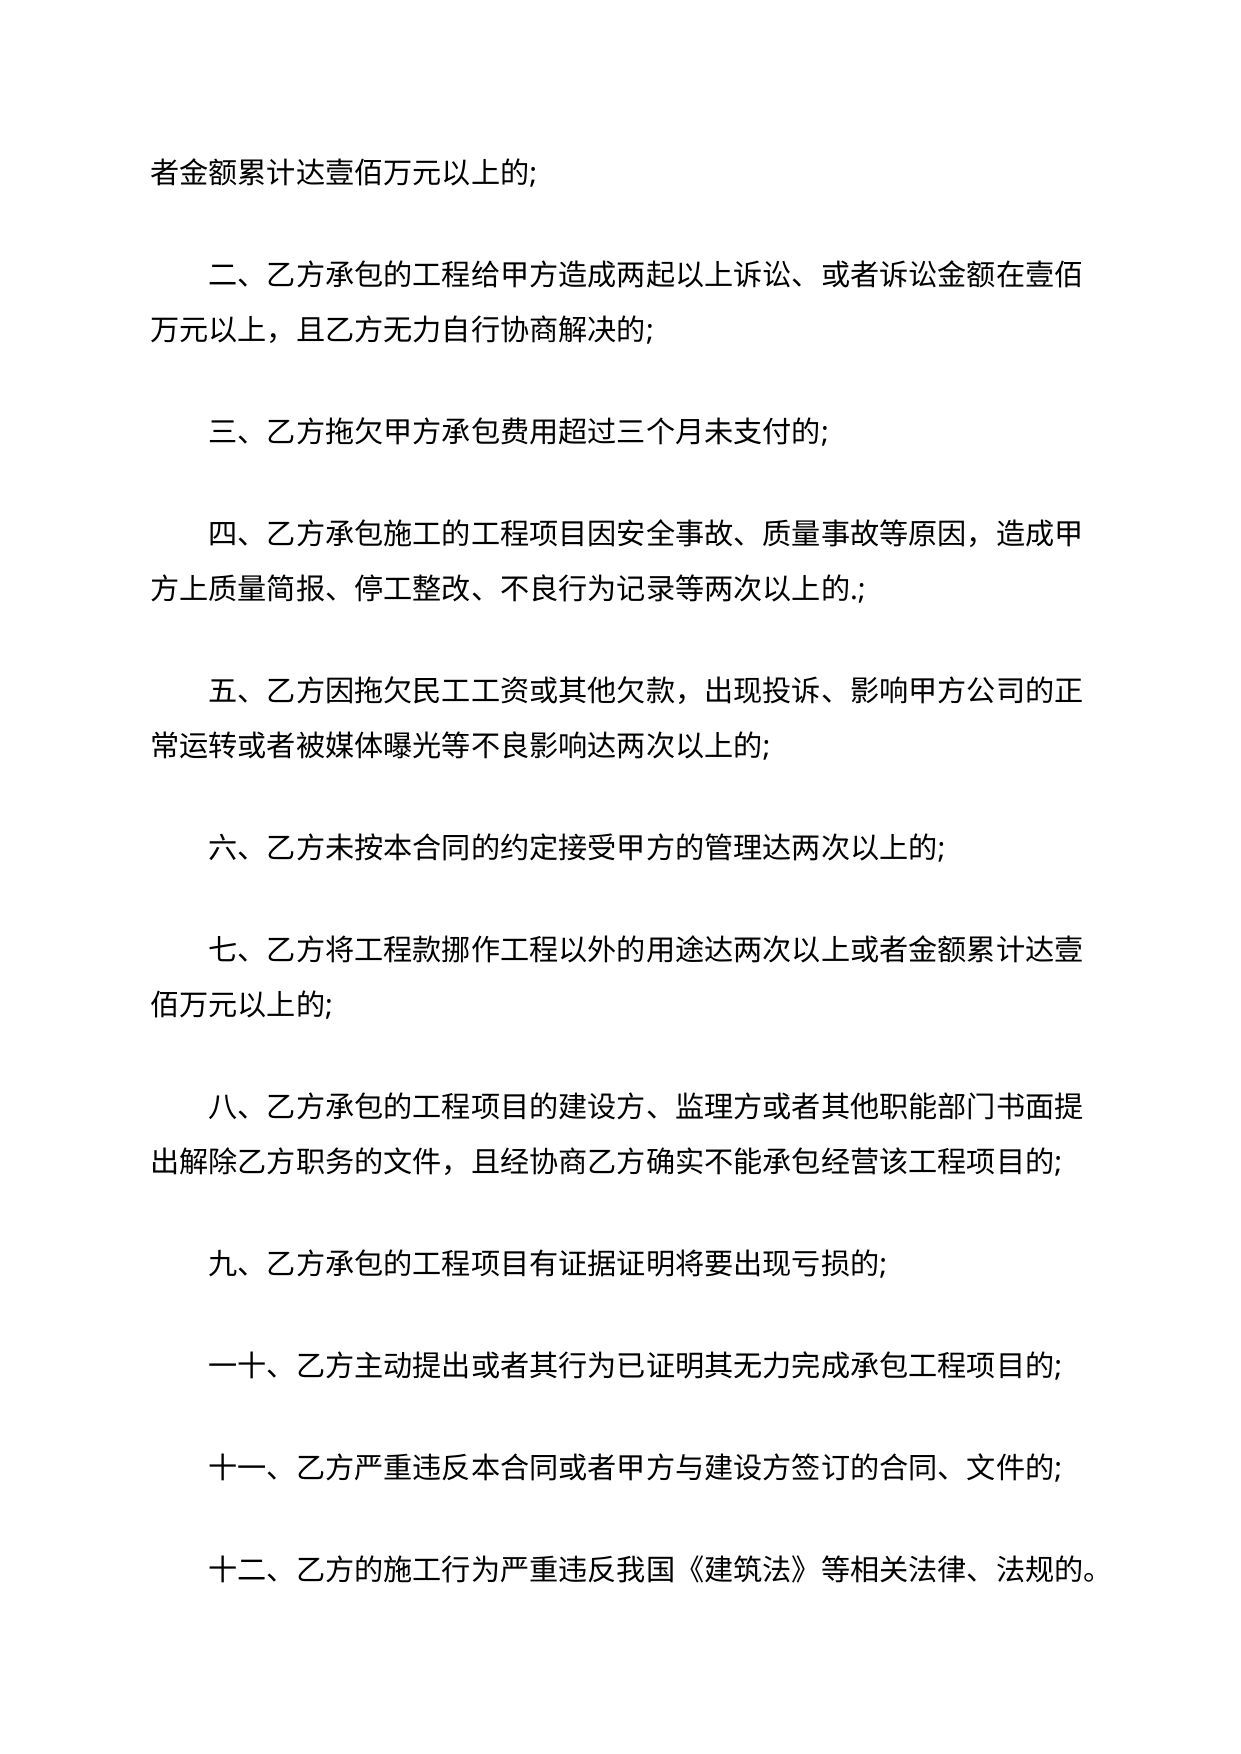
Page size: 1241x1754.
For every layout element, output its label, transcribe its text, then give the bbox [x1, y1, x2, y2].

text 六、乙方未按本合同的约定接受甲方的管理达两次以上的; [150, 824, 1090, 867]
text 五、乙方因拖欠民工工资或其他欠款，出现投诉、影响甲方公司的正常运转或者被媒体曝光等不良影响达两次以上的; [150, 668, 1090, 765]
text 九、乙方承包的工程项目有证据证明将要出现亏损的; [150, 1240, 1090, 1283]
text 八、乙方承包的工程项目的建设方、监理方或者其他职能部门书面提出解除乙方职务的文件，且经协商乙方确实不能承包经营该工程项目的; [150, 1083, 1090, 1181]
text 三、乙方拖欠甲方承包费用超过三个月未支付的; [150, 409, 1090, 451]
text 一十、乙方主动提出或者其行为已证明其无力完成承包工程项目的; [150, 1342, 1090, 1385]
text 二、乙方承包的工程给甲方造成两起以上诉讼、或者诉讼金额在壹佰万元以上，且乙方无力自行协商解决的; [150, 252, 1090, 349]
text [150, 150, 1090, 192]
text 十二、乙方的施工行为严重违反我国《建筑法》等相关法律、法规的。 [150, 1546, 1090, 1588]
text 七、乙方将工程款挪作工程以外的用途达两次以上或者金额累计达壹佰万元以上的; [150, 927, 1090, 1024]
text 四、乙方承包施工的工程项目因安全事故、质量事故等原因，造成甲方上质量简报、停工整改、不良行为记录等两次以上的.; [150, 511, 1090, 608]
text 十一、乙方严重违反本合同或者甲方与建设方签订的合同、文件的; [150, 1444, 1090, 1487]
